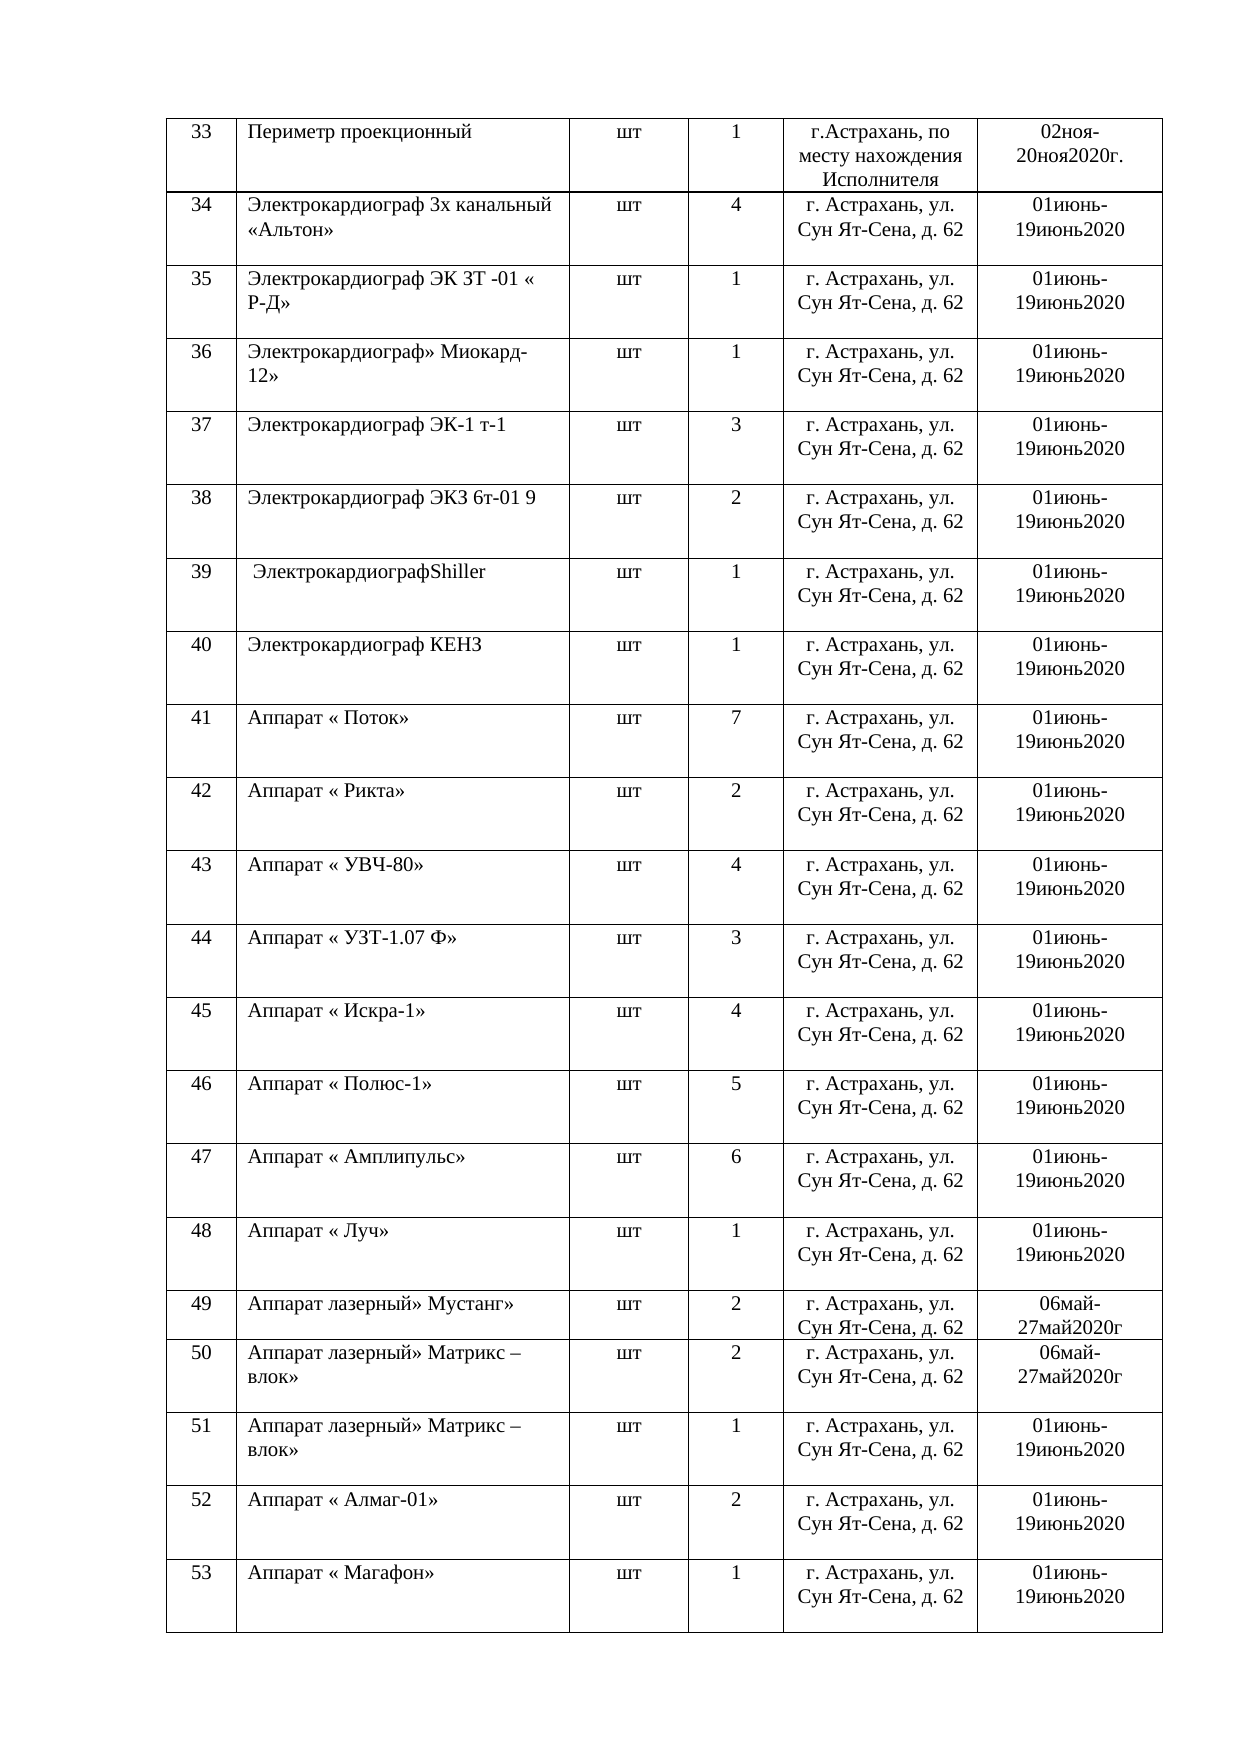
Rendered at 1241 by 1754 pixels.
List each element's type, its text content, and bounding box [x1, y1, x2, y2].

table_cell 2 [689, 485, 783, 557]
table_cell шт [570, 925, 688, 997]
table_cell 01июнь-19июнь2020 [978, 485, 1162, 557]
table_cell г. Астрахань, ул. Сун Ят-Сена, д. 62 [784, 1291, 977, 1339]
table_cell г. Астрахань, ул. Сун Ят-Сена, д. 62 [784, 778, 977, 850]
table_cell 1 [689, 266, 783, 338]
table_cell 42 [167, 778, 236, 850]
table_cell г. Астрахань, ул. Сун Ят-Сена, д. 62 [784, 705, 977, 777]
table_cell шт [570, 1218, 688, 1290]
table_cell г. Астрахань, ул. Сун Ят-Сена, д. 62 [784, 925, 977, 997]
table_cell 33 [167, 119, 236, 191]
table_cell Аппарат лазерный» Матрикс –влок» [237, 1413, 569, 1485]
table_cell 45 [167, 998, 236, 1070]
table_cell 01июнь-19июнь2020 [978, 1071, 1162, 1143]
table_cell 01июнь-19июнь2020 [978, 1144, 1162, 1217]
table_cell ЭлектрокардиографShiller [237, 559, 569, 631]
table_cell шт [570, 1071, 688, 1143]
table_cell 37 [167, 412, 236, 484]
table_cell г. Астрахань, ул. Сун Ят-Сена, д. 62 [784, 998, 977, 1070]
table_cell 01июнь-19июнь2020 [978, 1560, 1162, 1632]
table_cell 7 [689, 705, 783, 777]
table_cell шт [570, 485, 688, 557]
table_cell Аппарат « Магафон» [237, 1560, 569, 1632]
table_cell шт [570, 632, 688, 704]
table_cell 01июнь-19июнь2020 [978, 266, 1162, 338]
table_cell 2 [689, 1486, 783, 1559]
table_cell Аппарат « Искра-1» [237, 998, 569, 1070]
table_cell 01июнь-19июнь2020 [978, 1413, 1162, 1485]
table_cell шт [570, 1340, 688, 1412]
table_cell Электрокардиограф» Миокард-12» [237, 339, 569, 411]
table_cell г. Астрахань, ул. Сун Ят-Сена, д. 62 [784, 266, 977, 338]
table_cell 02ноя-20ноя2020г. [978, 119, 1162, 191]
table_cell 52 [167, 1486, 236, 1559]
table_cell г. Астрахань, ул. Сун Ят-Сена, д. 62 [784, 559, 977, 631]
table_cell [784, 119, 977, 191]
table_cell 50 [167, 1340, 236, 1412]
table_cell 34 [167, 193, 236, 264]
table_cell 39 [167, 559, 236, 631]
table_cell 01июнь-19июнь2020 [978, 778, 1162, 850]
table_cell 1 [689, 559, 783, 631]
table_cell 47 [167, 1144, 236, 1217]
table_cell Электрокардиограф 3х канальный «Альтон» [237, 193, 569, 264]
table_cell г. Астрахань, ул. Сун Ят-Сена, д. 62 [784, 339, 977, 411]
table_cell 4 [689, 998, 783, 1070]
table_cell 53 [167, 1560, 236, 1632]
table_cell 4 [689, 851, 783, 924]
table_cell 44 [167, 925, 236, 997]
table_cell 01июнь-19июнь2020 [978, 925, 1162, 997]
table_cell 4 [689, 193, 783, 264]
table_cell 41 [167, 705, 236, 777]
table_cell Аппарат « Алмаг-01» [237, 1486, 569, 1559]
table_cell Аппарат « Луч» [237, 1218, 569, 1290]
table_cell 43 [167, 851, 236, 924]
table_cell шт [570, 119, 688, 191]
table_cell Аппарат « Полюс-1» [237, 1071, 569, 1143]
table_cell 1 [689, 119, 783, 191]
table_cell шт [570, 1560, 688, 1632]
table_cell шт [570, 1144, 688, 1217]
table_cell 01июнь-19июнь2020 [978, 705, 1162, 777]
table_cell Аппарат лазерный» Матрикс –влок» [237, 1340, 569, 1412]
table_cell 2 [689, 1291, 783, 1339]
table_cell 36 [167, 339, 236, 411]
table_cell 01июнь-19июнь2020 [978, 998, 1162, 1070]
table_cell шт [570, 412, 688, 484]
table_cell шт [570, 705, 688, 777]
table_cell 51 [167, 1413, 236, 1485]
table_cell 5 [689, 1071, 783, 1143]
table_cell Аппарат « Рикта» [237, 778, 569, 850]
table_cell 01июнь-19июнь2020 [978, 1218, 1162, 1290]
table_cell 49 [167, 1291, 236, 1339]
table_cell 3 [689, 925, 783, 997]
table_cell г. Астрахань, ул. Сун Ят-Сена, д. 62 [784, 1413, 977, 1485]
table_cell 1 [689, 632, 783, 704]
table_cell Аппарат лазерный» Мустанг» [237, 1291, 569, 1339]
table_cell г. Астрахань, ул. Сун Ят-Сена, д. 62 [784, 1071, 977, 1143]
table_cell 35 [167, 266, 236, 338]
table_cell шт [570, 1291, 688, 1339]
table_cell г. Астрахань, ул. Сун Ят-Сена, д. 62 [784, 485, 977, 557]
table_cell 01июнь-19июнь2020 [978, 1486, 1162, 1559]
table_cell Периметр проекционный [237, 119, 569, 191]
table_cell 01июнь-19июнь2020 [978, 193, 1162, 264]
table_cell 38 [167, 485, 236, 557]
table_cell Аппарат « Амплипульс» [237, 1144, 569, 1217]
table_cell 1 [689, 339, 783, 411]
table_cell Электрокардиограф ЭК-1 т-1 [237, 412, 569, 484]
table_cell шт [570, 1486, 688, 1559]
table_cell 06май-27май2020г [978, 1340, 1162, 1412]
table_cell 46 [167, 1071, 236, 1143]
table_cell Электрокардиограф КЕНЗ [237, 632, 569, 704]
table_cell 01июнь-19июнь2020 [978, 412, 1162, 484]
table_cell 01июнь-19июнь2020 [978, 559, 1162, 631]
table_cell 48 [167, 1218, 236, 1290]
table_cell Аппарат « Поток» [237, 705, 569, 777]
table_cell г. Астрахань, ул. Сун Ят-Сена, д. 62 [784, 632, 977, 704]
table_cell Электрокардиограф ЭК ЗТ -01 « Р-Д» [237, 266, 569, 338]
table_cell 40 [167, 632, 236, 704]
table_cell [784, 1560, 977, 1632]
table_cell 6 [689, 1144, 783, 1217]
table_cell шт [570, 998, 688, 1070]
table_cell 3 [689, 412, 783, 484]
table_cell шт [570, 559, 688, 631]
table_cell Аппарат « УВЧ-80» [237, 851, 569, 924]
table_cell Электрокардиограф ЭКЗ 6т-01 9 [237, 485, 569, 557]
table_cell г. Астрахань, ул. Сун Ят-Сена, д. 62 [784, 1486, 977, 1559]
table_cell 2 [689, 778, 783, 850]
table_cell шт [570, 851, 688, 924]
table_cell 01июнь-19июнь2020 [978, 632, 1162, 704]
table_cell г. Астрахань, ул. Сун Ят-Сена, д. 62 [784, 412, 977, 484]
table_cell г. Астрахань, ул. Сун Ят-Сена, д. 62 [784, 1218, 977, 1290]
table_cell г. Астрахань, ул. Сун Ят-Сена, д. 62 [784, 193, 977, 264]
table_cell 1 [689, 1218, 783, 1290]
table_cell 2 [689, 1340, 783, 1412]
table_cell г. Астрахань, ул. Сун Ят-Сена, д. 62 [784, 1340, 977, 1412]
table_cell 06май-27май2020г [978, 1291, 1162, 1339]
table_cell Аппарат « УЗТ-1.07 Ф» [237, 925, 569, 997]
table_cell 1 [689, 1413, 783, 1485]
table_cell г. Астрахань, ул. Сун Ят-Сена, д. 62 [784, 851, 977, 924]
table_cell шт [570, 1413, 688, 1485]
table_cell шт [570, 193, 688, 264]
table_cell шт [570, 266, 688, 338]
table_cell шт [570, 778, 688, 850]
table_cell г. Астрахань, ул. Сун Ят-Сена, д. 62 [784, 1144, 977, 1217]
table_cell 1 [689, 1560, 783, 1632]
table_cell 01июнь-19июнь2020 [978, 339, 1162, 411]
table_cell 01июнь-19июнь2020 [978, 851, 1162, 924]
table_cell шт [570, 339, 688, 411]
